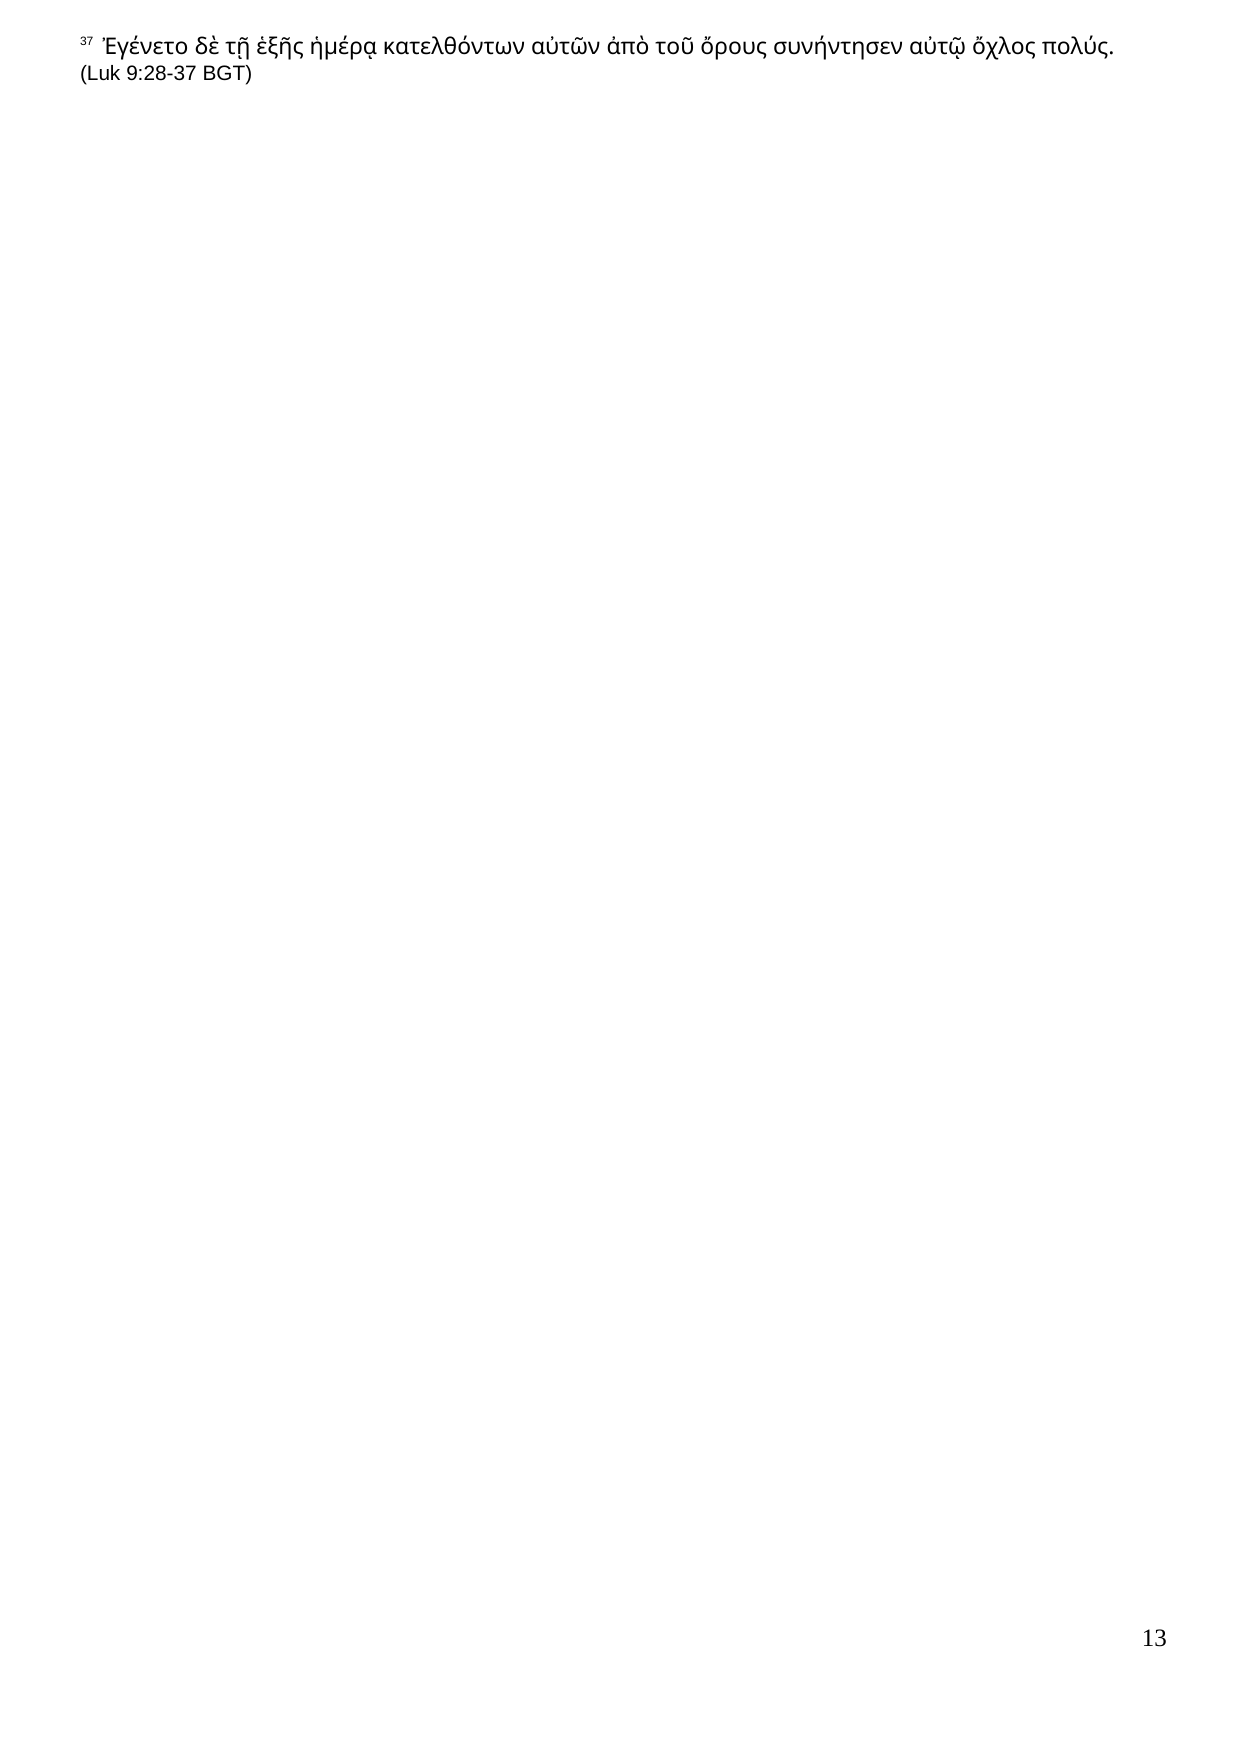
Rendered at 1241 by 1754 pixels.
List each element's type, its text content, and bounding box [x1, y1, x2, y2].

text (Luk 9:28-37 BGT) [74, 61, 1167, 85]
text 37 Ἐγένετο δὲ τῇ ἑξῆς ἡμέρᾳ κατελθόντων αὐτῶν ἀπὸ τοῦ ὄρους συνήντησεν αὐτῷ ὄχλος πολύς. [74, 29, 1167, 61]
